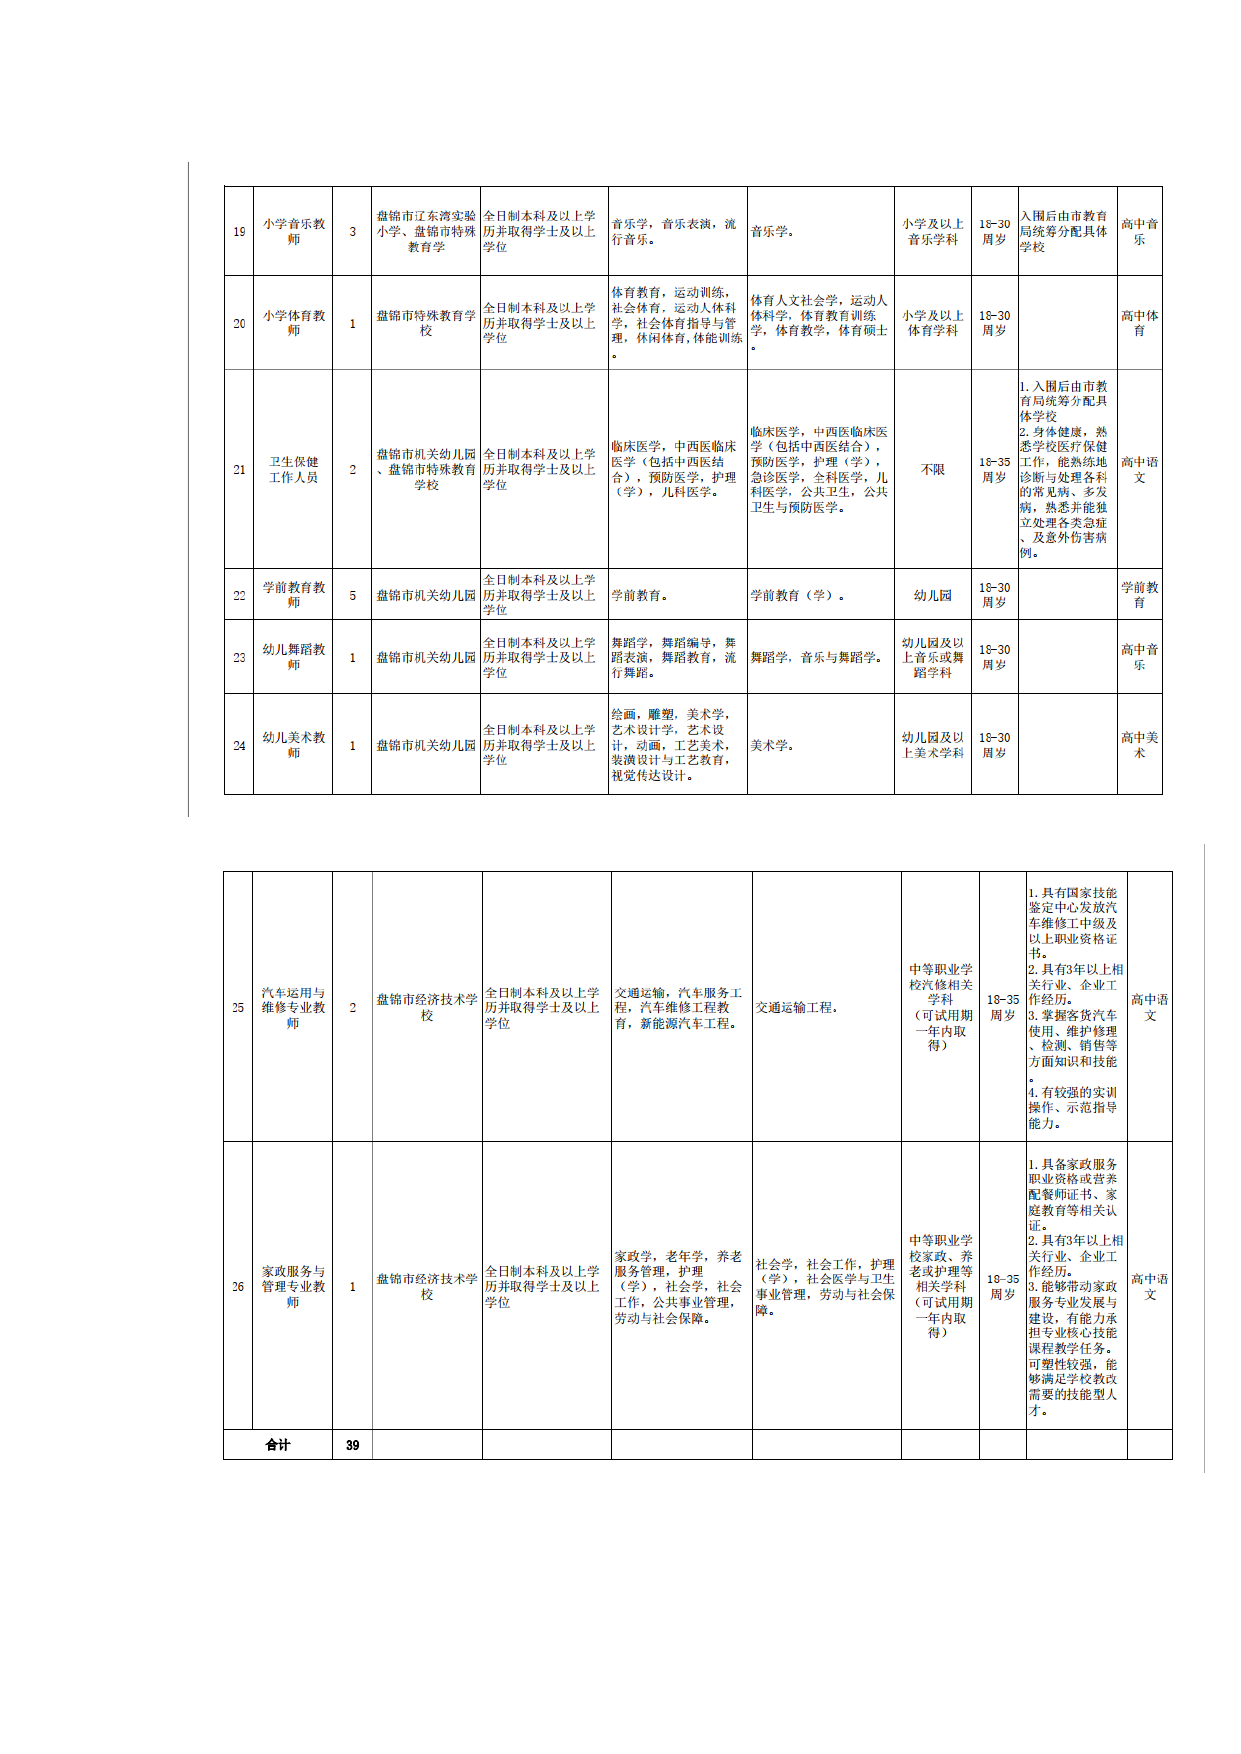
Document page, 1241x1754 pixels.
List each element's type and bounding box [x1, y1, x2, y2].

picture [187, 162, 1192, 817]
picture [187, 844, 1205, 1473]
